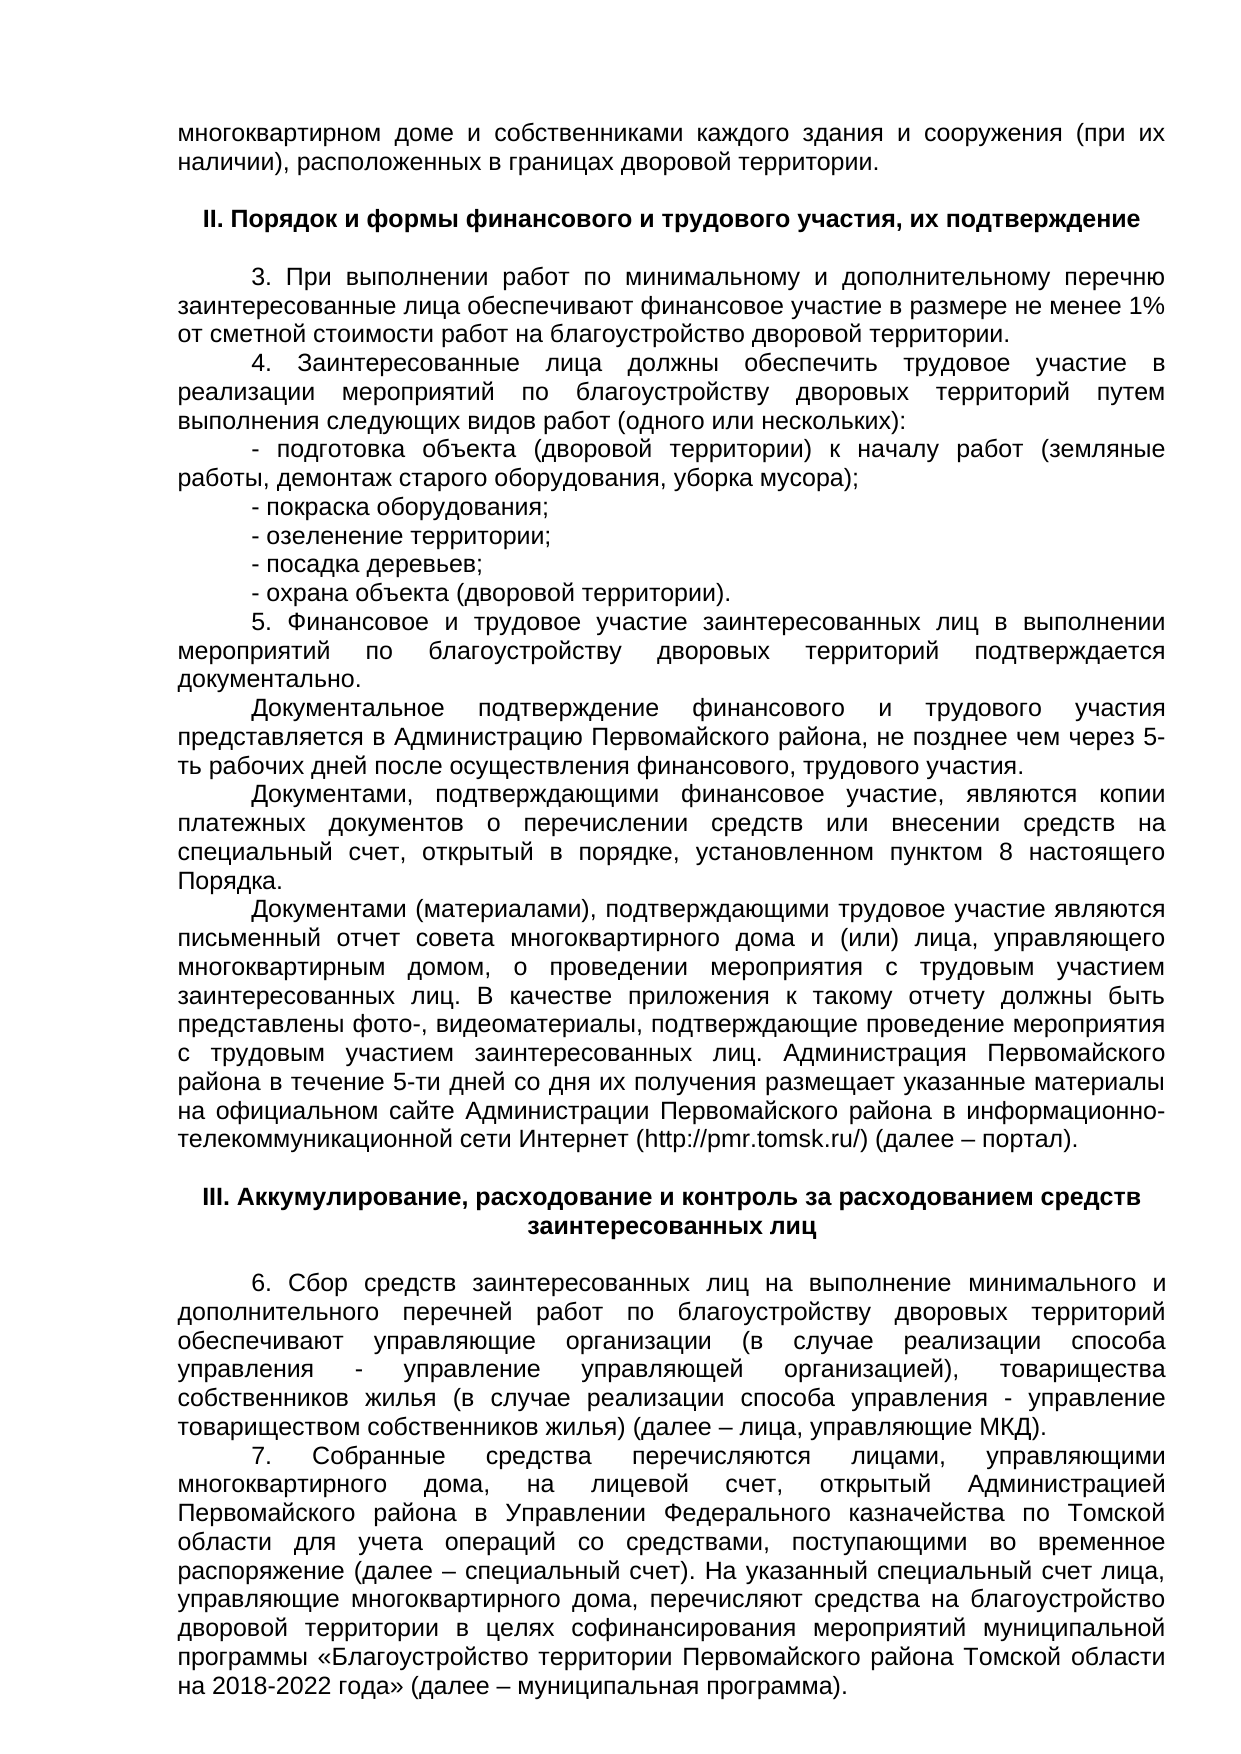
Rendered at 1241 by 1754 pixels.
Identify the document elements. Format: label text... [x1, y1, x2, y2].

text 7. Собранные средства перечисляются лицами, управляющими многоквартирного дома, на лицевой счет, открытый Администрацией Первомайского района в Управлении Федерального казначейства по Томской области для учета операций со средствами, поступающими во временное распоряжение (далее – специальный счет). На указанный специальный счет лица, управляющие многоквартирного дома, перечисляют средства на благоустройство дворовой территории в целях софинансирования мероприятий муниципальной программы «Благоустройство территории Первомайского района Томской области на 2018-2022 года» (далее – муниципальная программа). [177, 1441, 1167, 1699]
text Документами (материалами), подтверждающими трудовое участие являются письменный отчет совета многоквартирного дома и (или) лица, управляющего многоквартирным домом, о проведении мероприятия с трудовым участием заинтересованных лиц. В качестве приложения к такому отчету должны быть представлены фото-, видеоматериалы, подтверждающие проведение мероприятия с трудовым участием заинтересованных лиц. Администрация Первомайского района в течение 5-ти дней со дня их получения размещает указанные материалы на официальном сайте Администрации Первомайского района в информационно-телекоммуникационной сети Интернет (http://pmr.tomsk.ru/) (далее – портал). [177, 894, 1167, 1153]
text - покраска оборудования; [177, 492, 1167, 521]
text 4. Заинтересованные лица должны обеспечить трудовое участие в реализации мероприятий по благоустройству дворовых территорий путем выполнения следующих видов работ (одного или нескольких): [177, 348, 1167, 434]
text 6. Сбор средств заинтересованных лиц на выполнение минимального и дополнительного перечней работ по благоустройству дворовых территорий обеспечивают управляющие организации (в случае реализации способа управления - управление управляющей организацией), товарищества собственников жилья (в случае реализации способа управления - управление товариществом собственников жилья) (далее – лица, управляющие МКД). [177, 1268, 1167, 1441]
text - посадка деревьев; [177, 549, 1167, 578]
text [177, 118, 1167, 176]
text - подготовка объекта (дворовой территории) к началу работ (земляные работы, демонтаж старого оборудования, уборка мусора); [177, 434, 1167, 492]
text 5. Финансовое и трудовое участие заинтересованных лиц в выполнении мероприятий по благоустройству дворовых территорий подтверждается документально. [177, 607, 1167, 693]
text II. Порядок и формы финансового и трудового участия, их подтверждение [177, 204, 1167, 233]
text Документальное подтверждение финансового и трудового участия представляется в Администрацию Первомайского района, не позднее чем через 5-ть рабочих дней после осуществления финансового, трудового участия. [177, 693, 1167, 779]
text III. Аккумулирование, расходование и контроль за расходованием средств заинтересованных лиц [177, 1182, 1167, 1239]
text - озеленение территории; [177, 521, 1167, 549]
text 3. При выполнении работ по минимальному и дополнительному перечню заинтересованные лица обеспечивают финансовое участие в размере не менее 1% от сметной стоимости работ на благоустройство дворовой территории. [177, 262, 1167, 348]
text - охрана объекта (дворовой территории). [177, 578, 1167, 607]
text Документами, подтверждающими финансовое участие, являются копии платежных документов о перечислении средств или внесении средств на специальный счет, открытый в порядке, установленном пунктом 8 настоящего Порядка. [177, 779, 1167, 894]
